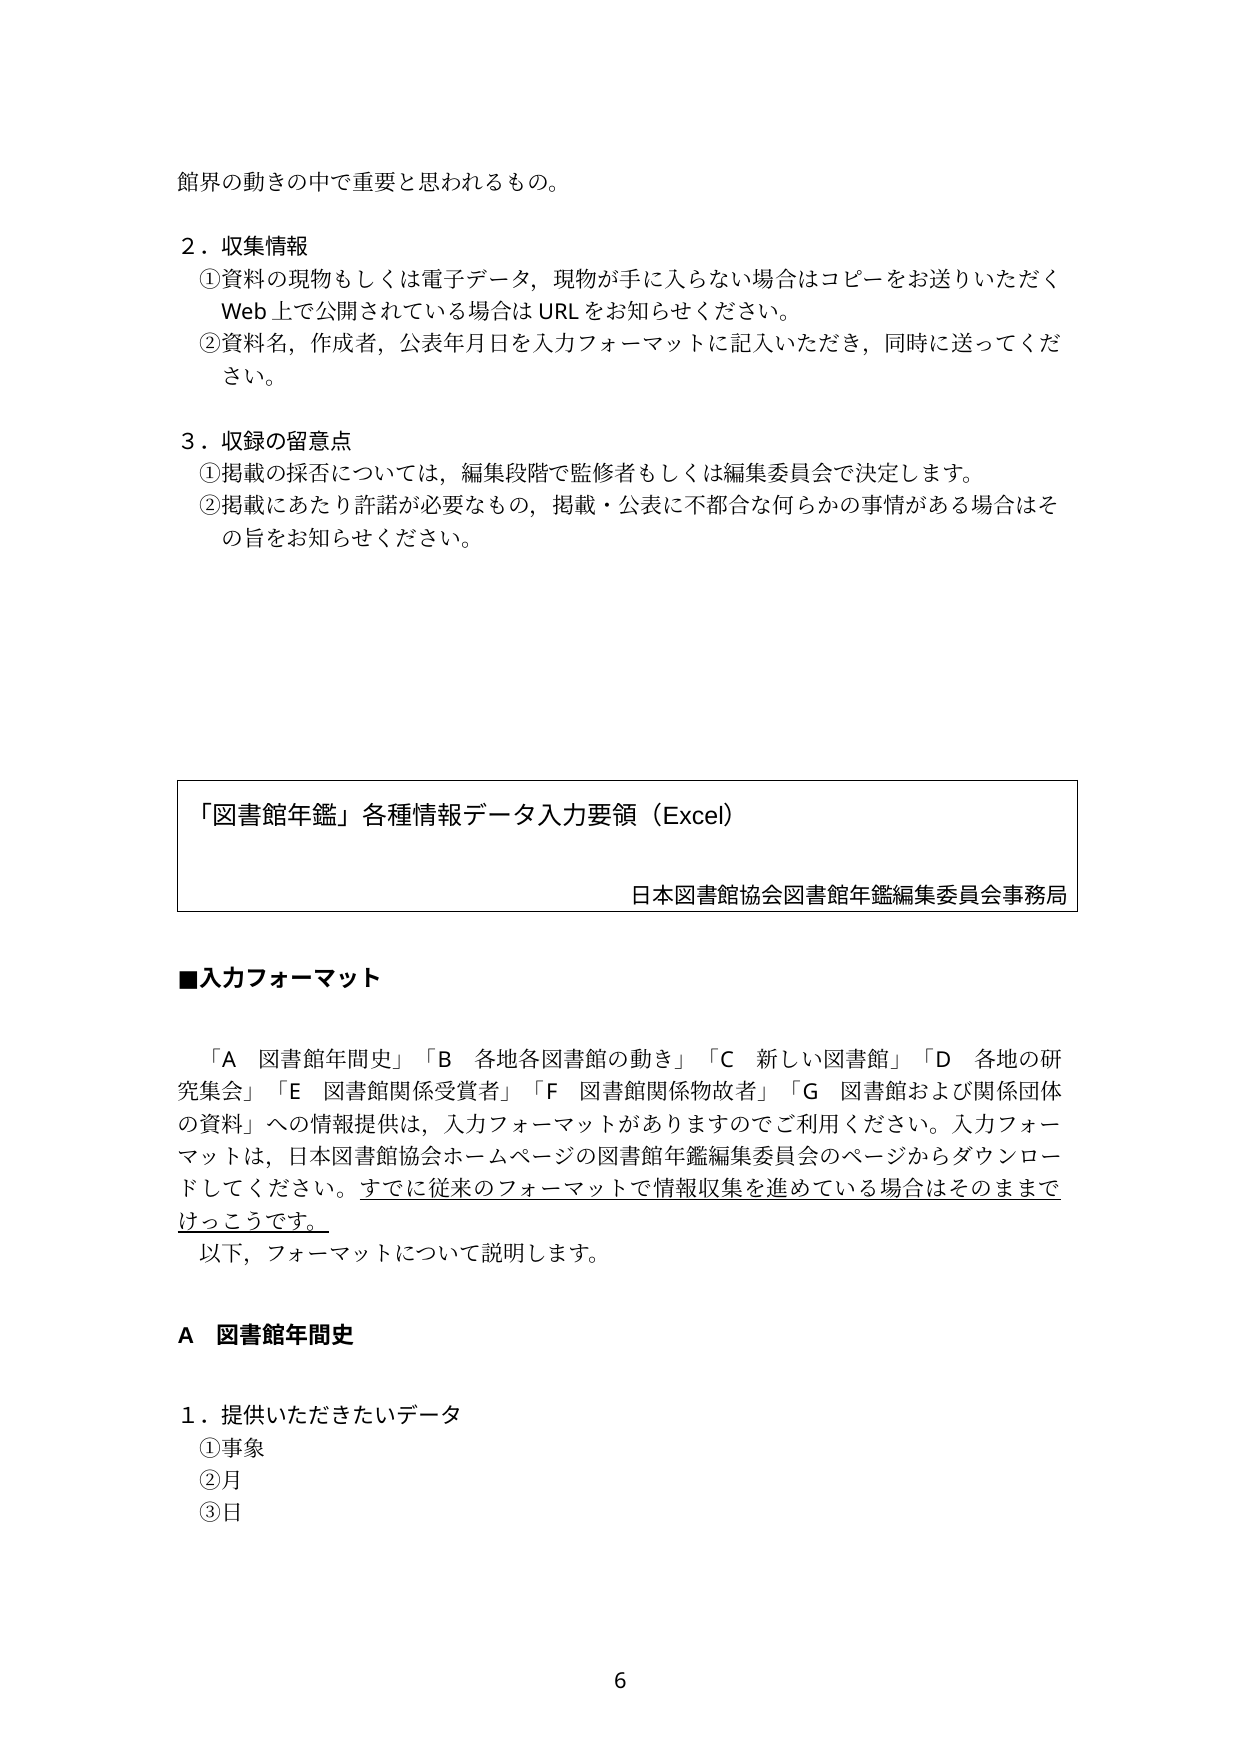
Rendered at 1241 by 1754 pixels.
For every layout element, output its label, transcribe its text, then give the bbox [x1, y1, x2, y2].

text ③日 [177, 1495, 1063, 1528]
text A 図書館年間史 [177, 1301, 1063, 1366]
text ①資料の現物もしくは電子データ，現物が手に入らない場合はコピーをお送りいただく。Web上で公開されている場合はURLをお知らせください。 [177, 261, 1063, 326]
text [177, 164, 1063, 197]
text ２．収集情報 [177, 229, 1063, 261]
text ①事象 [177, 1430, 1063, 1463]
text 「A 図書館年間史」「B 各地各図書館の動き」「C 新しい図書館」「D 各地の研究集会」「E 図書館関係受賞者」「F 図書館関係物故者」「G 図書館および関係団体の資料」への情報提供は，入力フォーマットがありますのでご利用ください。入力フォーマットは，日本図書館協会ホームページの図書館年鑑編集委員会のページからダウンロードしてください。すでに従来のフォーマットで情報収集を進めている場合はそのままでけっこうです。 [177, 1042, 1063, 1236]
text ②掲載にあたり許諾が必要なもの，掲載・公表に不都合な何らかの事情がある場合はその旨をお知らせください。 [177, 488, 1063, 553]
text ①掲載の採否については，編集段階で監修者もしくは編集委員会で決定します。 [177, 456, 1063, 488]
table_header 「図書館年鑑」各種情報データ入力要領（Excel） 日本図書館協会図書館年鑑編集委員会事務局 [178, 781, 1077, 911]
text ■入力フォーマット [177, 944, 1063, 1009]
text ②資料名，作成者，公表年月日を入力フォーマットに記入いただき，同時に送ってください。 [177, 326, 1063, 391]
text １．提供いただきたいデータ [177, 1398, 1063, 1430]
text 以下，フォーマットについて説明します。 [177, 1236, 1063, 1268]
text ３．収録の留意点 [177, 423, 1063, 456]
text ②月 [177, 1463, 1063, 1495]
